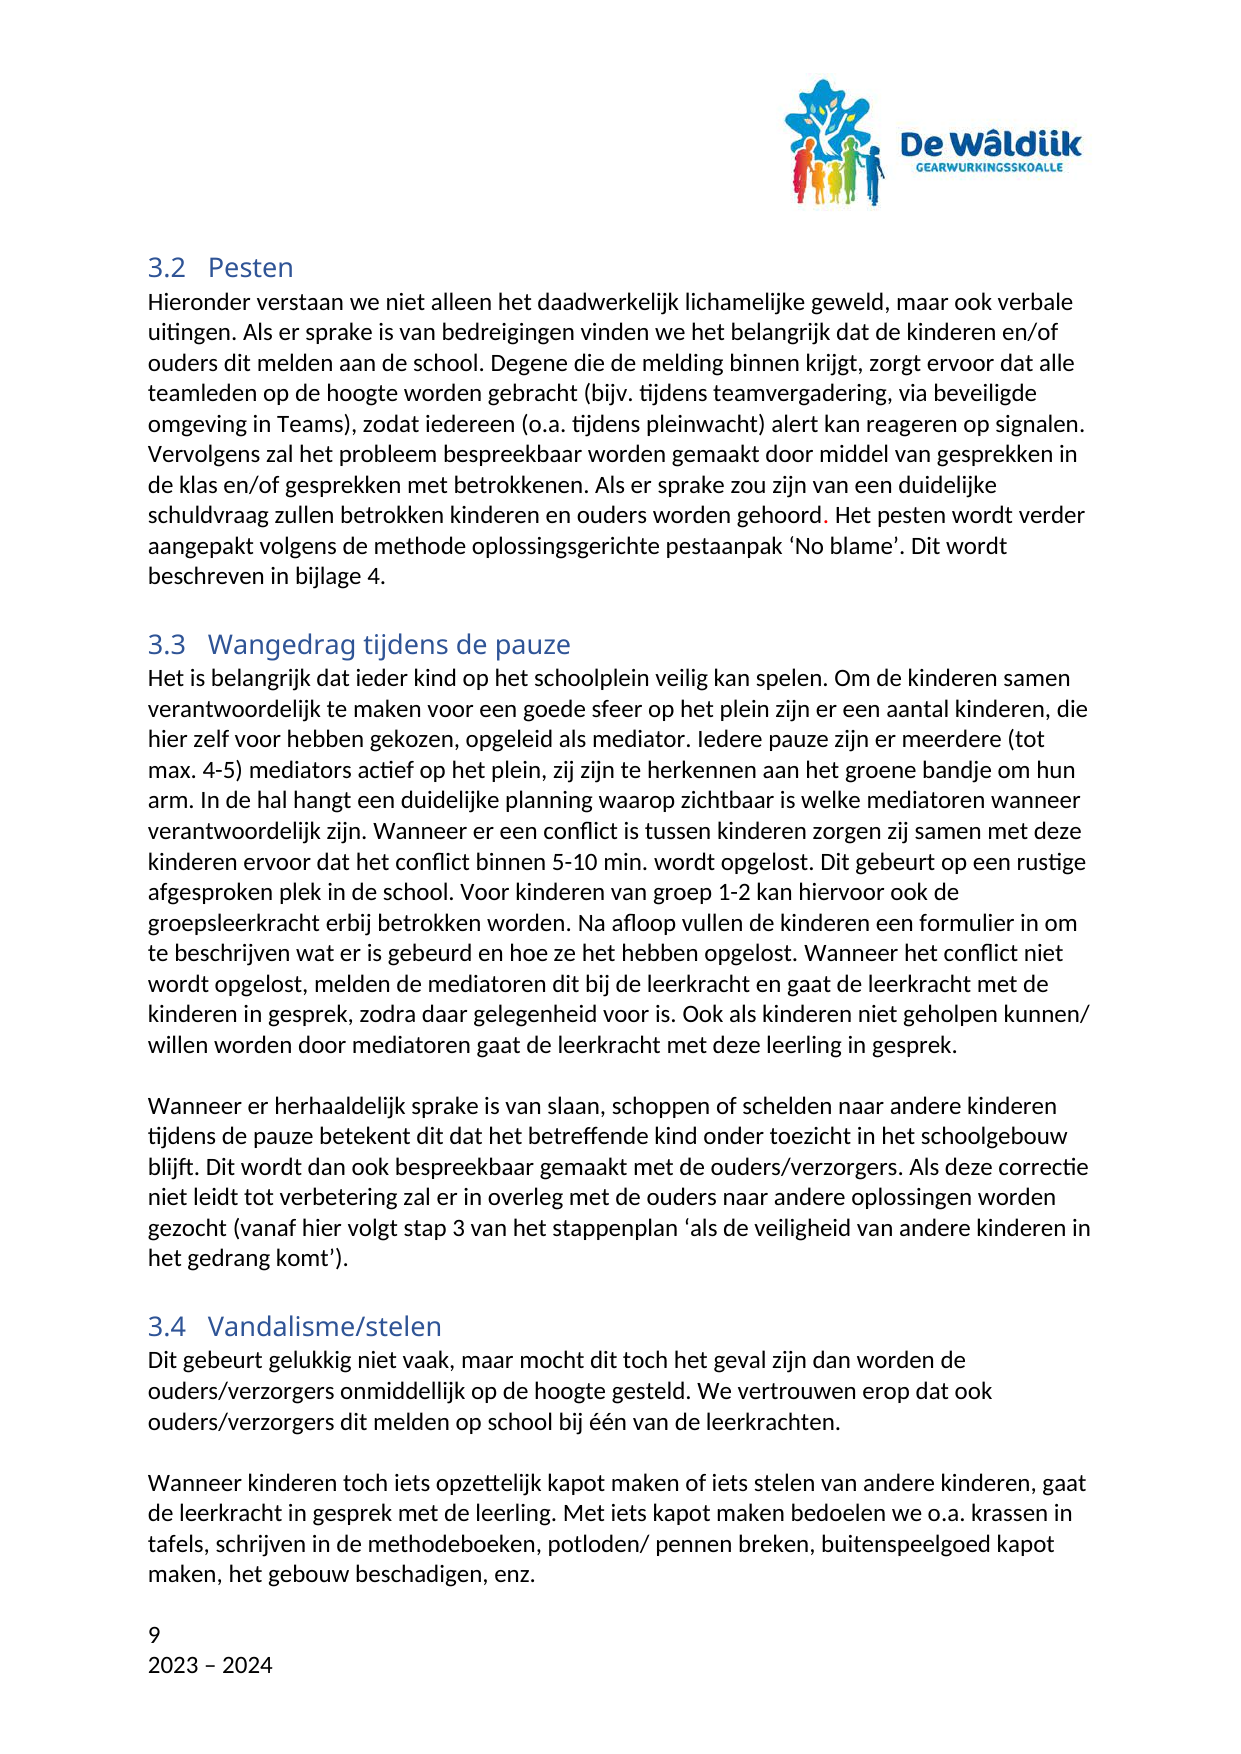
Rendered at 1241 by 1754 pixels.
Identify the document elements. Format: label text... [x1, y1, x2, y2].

text Dit gebeurt gelukkig niet vaak, maar mocht dit toch het geval zijn dan worden de ouders/verzorgers onmiddellijk op de hoogte gesteld. We vertrouwen erop dat ook ouders/verzorgers dit melden op school bij één van de leerkrachten. [148, 1344, 1093, 1436]
text Wanneer er herhaaldelijk sprake is van slaan, schoppen of schelden naar andere kinderen tijdens de pauze betekent dit dat het betreffende kind onder toezicht in het schoolgebouw blijft. Dit wordt dan ook bespreekbaar gemaakt met de ouders/verzorgers. Als deze correctie niet leidt tot verbetering zal er in overleg met de ouders naar andere oplossingen worden gezocht (vanaf hier volgt stap 3 van het stappenplan ‘als de veiligheid van andere kinderen in het gedrang komt’). [148, 1090, 1093, 1273]
subtitle Vandalisme/stelen [148, 1308, 1093, 1344]
text Het is belangrijk dat ieder kind op het schoolplein veilig kan spelen. Om de kinderen samen verantwoordelijk te maken voor een goede sfeer op het plein zijn er een aantal kinderen, die hier zelf voor hebben gekozen, opgeleid als mediator. Iedere pauze zijn er meerdere (tot max. 4-5) mediators actief op het plein, zij zijn te herkennen aan het groene bandje om hun arm. In de hal hangt een duidelijke planning waarop zichtbaar is welke mediatoren wanneer verantwoordelijk zijn. Wanneer er een conflict is tussen kinderen zorgen zij samen met deze kinderen ervoor dat het conflict binnen 5-10 min. wordt opgelost. Dit gebeurt op een rustige afgesproken plek in de school. Voor kinderen van groep 1-2 kan hiervoor ook de groepsleerkracht erbij betrokken worden. Na afloop vullen de kinderen een formulier in om te beschrijven wat er is gebeurd en hoe ze het hebben opgelost. Wanneer het conflict niet wordt opgelost, melden de mediatoren dit bij de leerkracht en gaat de leerkracht met de kinderen in gesprek, zodra daar gelegenheid voor is. Ook als kinderen niet geholpen kunnen/ willen worden door mediatoren gaat de leerkracht met deze leerling in gesprek. [148, 663, 1093, 1059]
subtitle Pesten [148, 249, 1093, 286]
subtitle Wangedrag tijdens de pauze [148, 626, 1093, 663]
text Hieronder verstaan we niet alleen het daadwerkelijk lichamelijke geweld, maar ook verbale uitingen. Als er sprake is van bedreigingen vinden we het belangrijk dat de kinderen en/of ouders dit melden aan de school. Degene die de melding binnen krijgt, zorgt ervoor dat alle teamleden op de hoogte worden gebracht (bijv. tijdens teamvergadering, via beveiligde omgeving in Teams), zodat iedereen (o.a. tijdens pleinwacht) alert kan reageren op signalen. Vervolgens zal het probleem bespreekbaar worden gemaakt door middel van gesprekken in de klas en/of gesprekken met betrokkenen. Als er sprake zou zijn van een duidelijke schuldvraag zullen betrokken kinderen en ouders worden gehoord. Het pesten wordt verder aangepakt volgens de methode oplossingsgerichte pestaanpak ‘No blame’. Dit wordt beschreven in bijlage 4. [148, 286, 1093, 591]
text Wanneer kinderen toch iets opzettelijk kapot maken of iets stelen van andere kinderen, gaat de leerkracht in gesprek met de leerling. Met iets kapot maken bedoelen we o.a. krassen in tafels, schrijven in de methodeboeken, potloden/ pennen breken, buitenspeelgoed kapot maken, het gebouw beschadigen, enz. [148, 1467, 1093, 1589]
picture [775, 73, 1093, 215]
